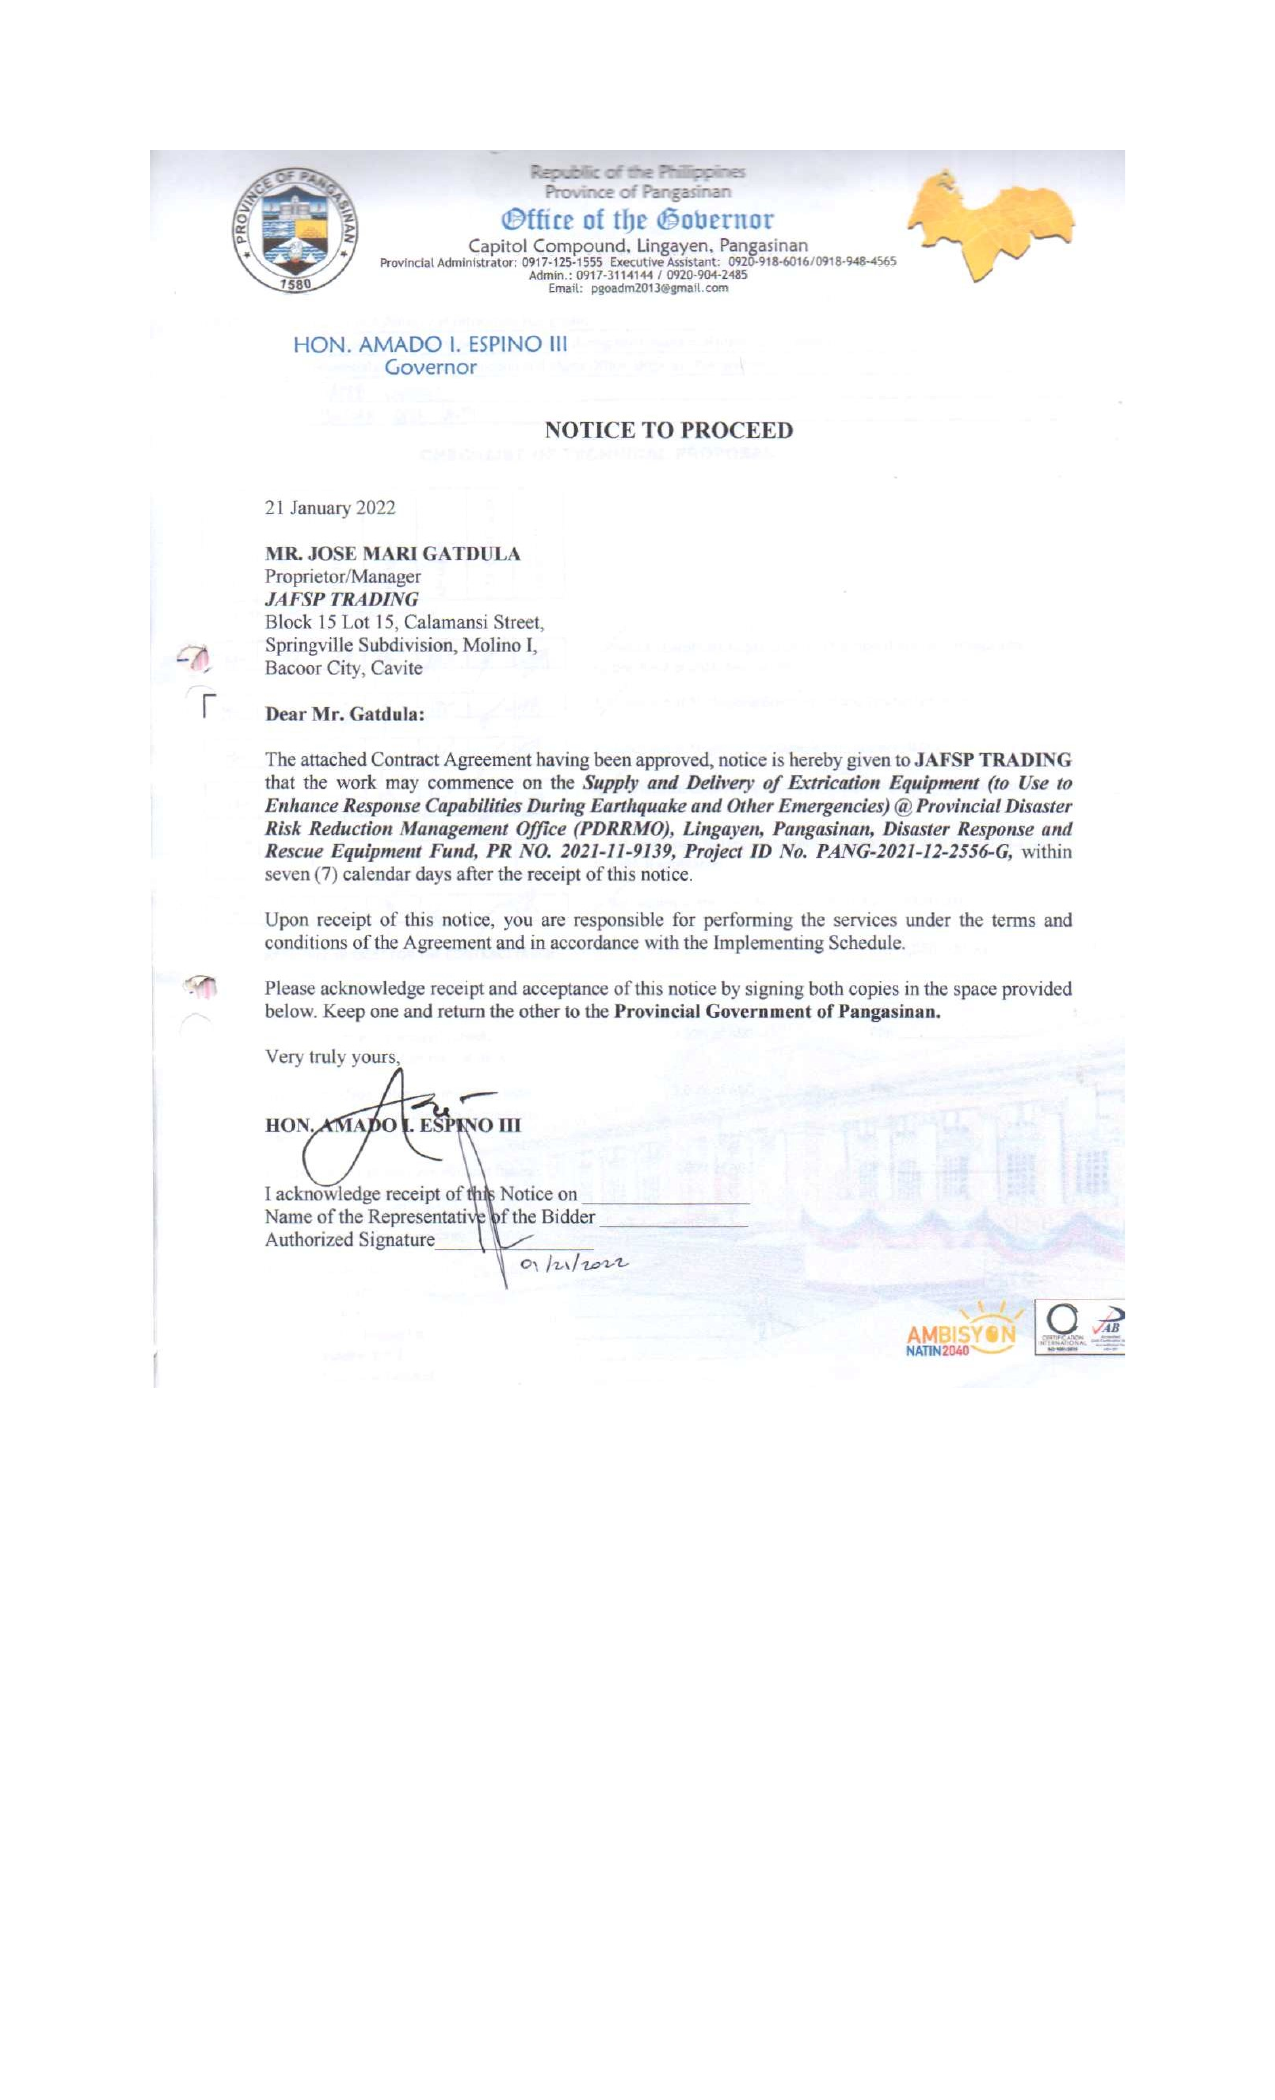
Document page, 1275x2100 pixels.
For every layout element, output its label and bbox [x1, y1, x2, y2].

picture [150, 150, 1125, 1388]
